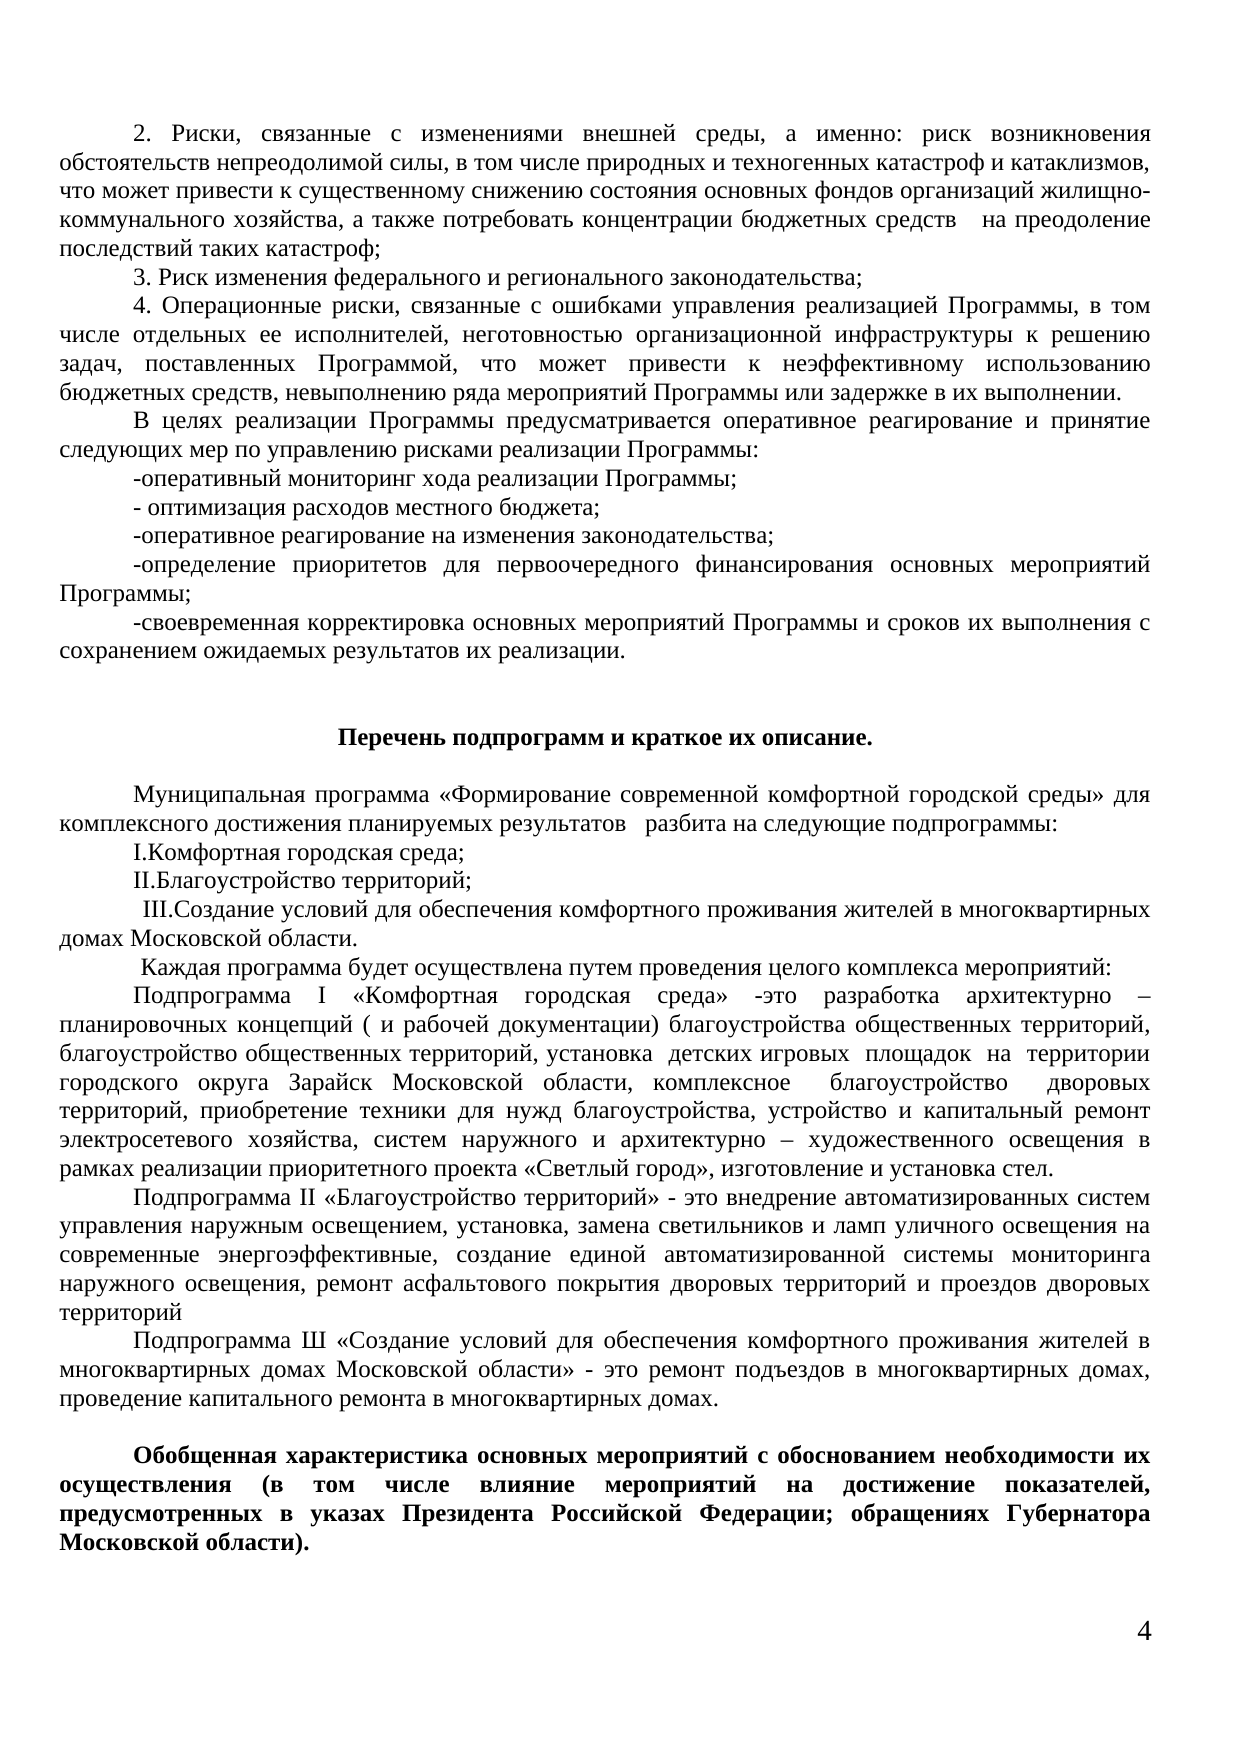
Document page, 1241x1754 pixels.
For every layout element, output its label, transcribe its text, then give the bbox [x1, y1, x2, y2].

text 4. Операционные риски, связанные с ошибками управления реализацией Программы, в том числе отдельных ее исполнителей, неготовностью организационной инфраструктуры к решению задач, поставленных Программой, что может привести к неэффективному использованию бюджетных средств, невыполнению ряда мероприятий Программы или задержке в их выполнении. [59, 291, 1152, 406]
text 3. Риск изменения федерального и регионального законодательства; [59, 262, 1152, 291]
text III.Создание условий для обеспечения комфортного проживания жителей в многоквартирных домах Московской области. [59, 894, 1152, 952]
text -своевременная корректировка основных мероприятий Программы и сроков их выполнения с сохранением ожидаемых результатов их реализации. [59, 607, 1152, 664]
text Подпрограмма Ш «Создание условий для обеспечения комфортного проживания жителей в многоквартирных домах Московской области» - это ремонт подъездов в многоквартирных домах, проведение капитального ремонта в многоквартирных домах. [59, 1326, 1152, 1412]
text В целях реализации Программы предусматривается оперативное реагирование и принятие следующих мер по управлению рисками реализации Программы: [59, 406, 1152, 463]
text I.Комфортная городская среда; [59, 837, 1152, 866]
text -оперативное реагирование на изменения законодательства; [59, 521, 1152, 549]
text Подпрограмма II «Благоустройство территорий» - это внедрение автоматизированных систем управления наружным освещением, установка, замена светильников и ламп уличного освещения на современные энергоэффективные, создание единой автоматизированной системы мониторинга наружного освещения, ремонт асфальтового покрытия дворовых территорий и проездов дворовых территорий [59, 1182, 1152, 1326]
text 2. Риски, связанные с изменениями внешней среды, а именно: риск возникновения обстоятельств непреодолимой силы, в том числе природных и техногенных катастроф и катаклизмов, что может привести к существенному снижению состояния основных фондов организаций жилищно-коммунального хозяйства, а также потребовать концентрации бюджетных средств на преодоление последствий таких катастроф; [59, 118, 1152, 262]
text II.Благоустройство территорий; [133, 866, 1152, 894]
text Перечень подпрограмм и краткое их описание. [59, 722, 1152, 751]
text Каждая программа будет осуществлена путем проведения целого комплекса мероприятий: [59, 952, 1152, 981]
text Муниципальная программа «Формирование современной комфортной городской среды» для комплексного достижения планируемых результатов разбита на следующие подпрограммы: [59, 779, 1152, 837]
text - оптимизация расходов местного бюджета; [59, 492, 1152, 521]
text Подпрограмма I «Комфортная городская среда» -это разработка архитектурно –планировочных концепций ( и рабочей документации) благоустройства общественных территорий, благоустройство общественных территорий, установка детских игровых площадок на территории городского округа Зарайск Московской области, комплексное благоустройство дворовых территорий, приобретение техники для нужд благоустройства, устройство и капитальный ремонт электросетевого хозяйства, систем наружного и архитектурно – художественного освещения в рамках реализации приоритетного проекта «Светлый город», изготовление и установка стел. [59, 981, 1152, 1182]
text Обобщенная характеристика основных мероприятий с обоснованием необходимости их осуществления (в том числе влияние мероприятий на достижение показателей, предусмотренных в указах Президента Российской Федерации; обращениях Губернатора Московской области). [59, 1441, 1152, 1556]
text -оперативный мониторинг хода реализации Программы; [59, 463, 1152, 492]
text -определение приоритетов для первоочередного финансирования основных мероприятий Программы; [59, 549, 1152, 607]
